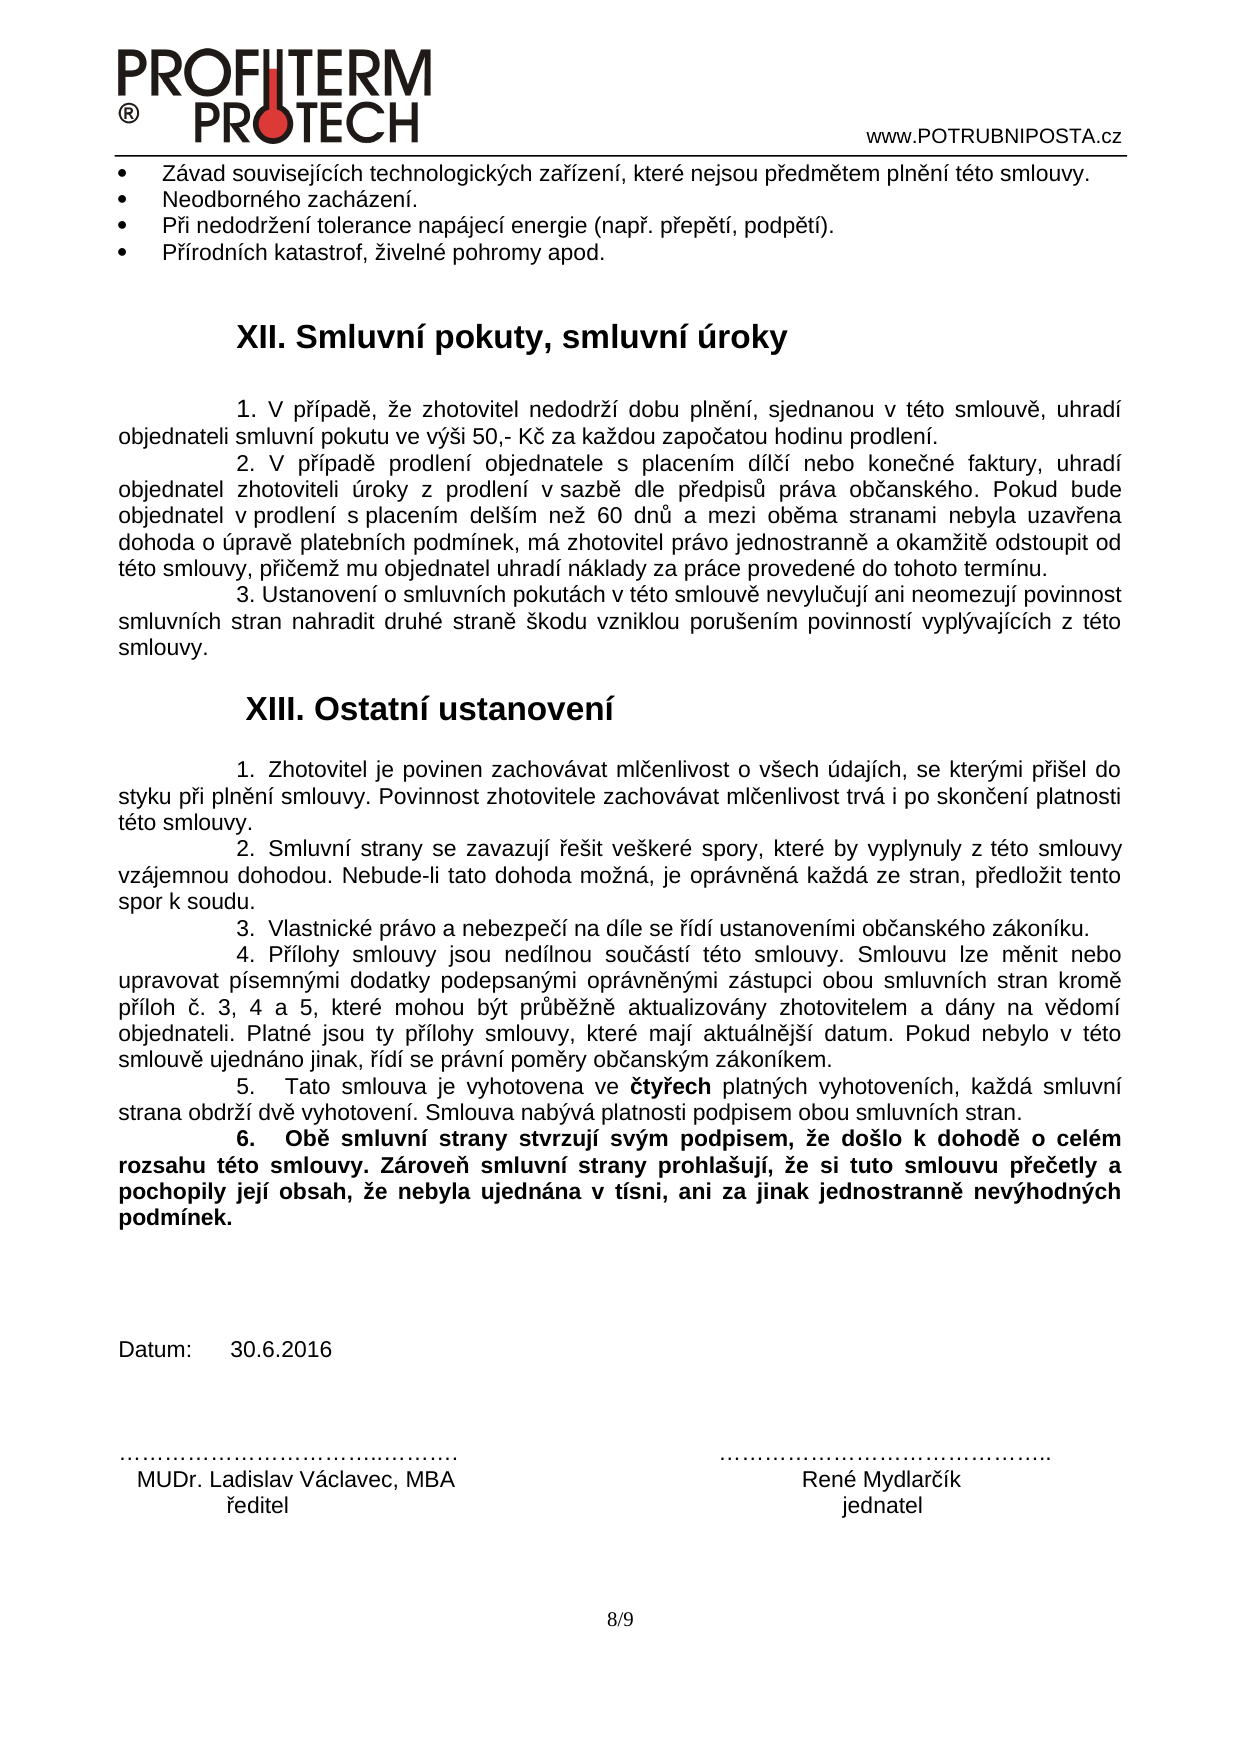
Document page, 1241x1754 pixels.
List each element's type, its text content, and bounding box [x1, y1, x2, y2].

subtitle XIII. Ostatní ustanovení [118, 689, 1122, 728]
list 1. V případě, že zhotovitel nedodrží dobu plnění, sjednanou v této smlouvě, uhradí objednateli smluvní pokutu ve výši 50,- Kč za každou započatou hodinu prodlení. [118, 394, 1122, 449]
text 2. V případě prodlení objednatele s placením dílčí nebo konečné faktury, uhradí objednatel zhotoviteli úroky z prodlení v sazbě dle předpisů práva občanského. Pokud bude objednatel v prodlení s placením delším než 60 dnů a mezi oběma stranami nebyla uzavřena dohoda o úpravě platebních podmínek, má zhotovitel právo jednostranně a okamžitě odstoupit od této smlouvy, přičemž mu objednatel uhradí náklady za práce provedené do tohoto termínu. [118, 449, 1122, 581]
list Smluvní strany se zavazují řešit veškeré spory, které by vyplynuly z této smlouvy vzájemnou dohodou. Nebude-li tato dohoda možná, je oprávněná každá ze stran, předložit tento spor k soudu. [118, 835, 1122, 914]
list Datum: 30.6.2016 [118, 1336, 1122, 1362]
list Obě smluvní strany stvrzují svým podpisem, že došlo k dohodě o celém rozsahu této smlouvy. Zároveň smluvní strany prohlašují, že si tuto smlouvu přečetly a pochopily její obsah, že nebyla ujednána v tísni, ani za jinak jednostranně nevýhodných podmínek. [118, 1125, 1122, 1231]
text MUDr. Ladislav Václavec, MBA René Mydlarčík [118, 1466, 1122, 1492]
list Neodborného zacházení. [118, 186, 1122, 212]
text ……………………………..………. …………………………………….. [118, 1439, 1122, 1466]
list Přírodních katastrof, živelné pohromy apod. [118, 238, 1122, 265]
picture [118, 48, 431, 144]
text ředitel jednatel [118, 1492, 1122, 1518]
list Přílohy smlouvy jsou nedílnou součástí této smlouvy. Smlouvu lze měnit nebo upravovat písemnými dodatky podepsanými oprávněnými zástupci obou smluvních stran kromě příloh č. 3, 5, které mohou být průběžně aktualizovány zhotovitelem a dány na vědomí objednateli. Platné jsou ty přílohy smlouvy, které mají aktuálnější datum. Pokud nebylo v této smlouvě ujednáno jinak, řídí se právní poměry občanským zákoníkem. [118, 941, 1122, 1073]
list Tato smlouva je vyhotovena ve čtyřech platných vyhotoveních, každá smluvní strana obdrží dvě vyhotovení. Smlouva nabývá platnosti podpisem obou smluvních stran. [118, 1073, 1122, 1125]
list Závad souvisejících technologických zařízení, které nejsou předmětem plnění této smlouvy. [118, 159, 1122, 186]
list Zhotovitel je povinen zachovávat mlčenlivost o všech údajích, se kterými přišel do styku při plnění smlouvy. Povinnost zhotovitele zachovávat mlčenlivost trvá i po skončení platnosti této smlouvy. [118, 756, 1122, 835]
text 3. Ustanovení o smluvních pokutách v této smlouvě nevylučují ani neomezují povinnost smluvních stran nahradit druhé straně škodu vzniklou porušením povinností vyplývajících z této smlouvy. [118, 581, 1122, 660]
list Při nedodržení tolerance napájecí energie (např. přepětí, podpětí). [118, 212, 1122, 238]
list XII. Smluvní pokuty, smluvní úroky [118, 318, 1122, 356]
list Vlastnické právo a nebezpečí na díle se řídí ustanoveními občanského zákoníku. [118, 914, 1122, 941]
